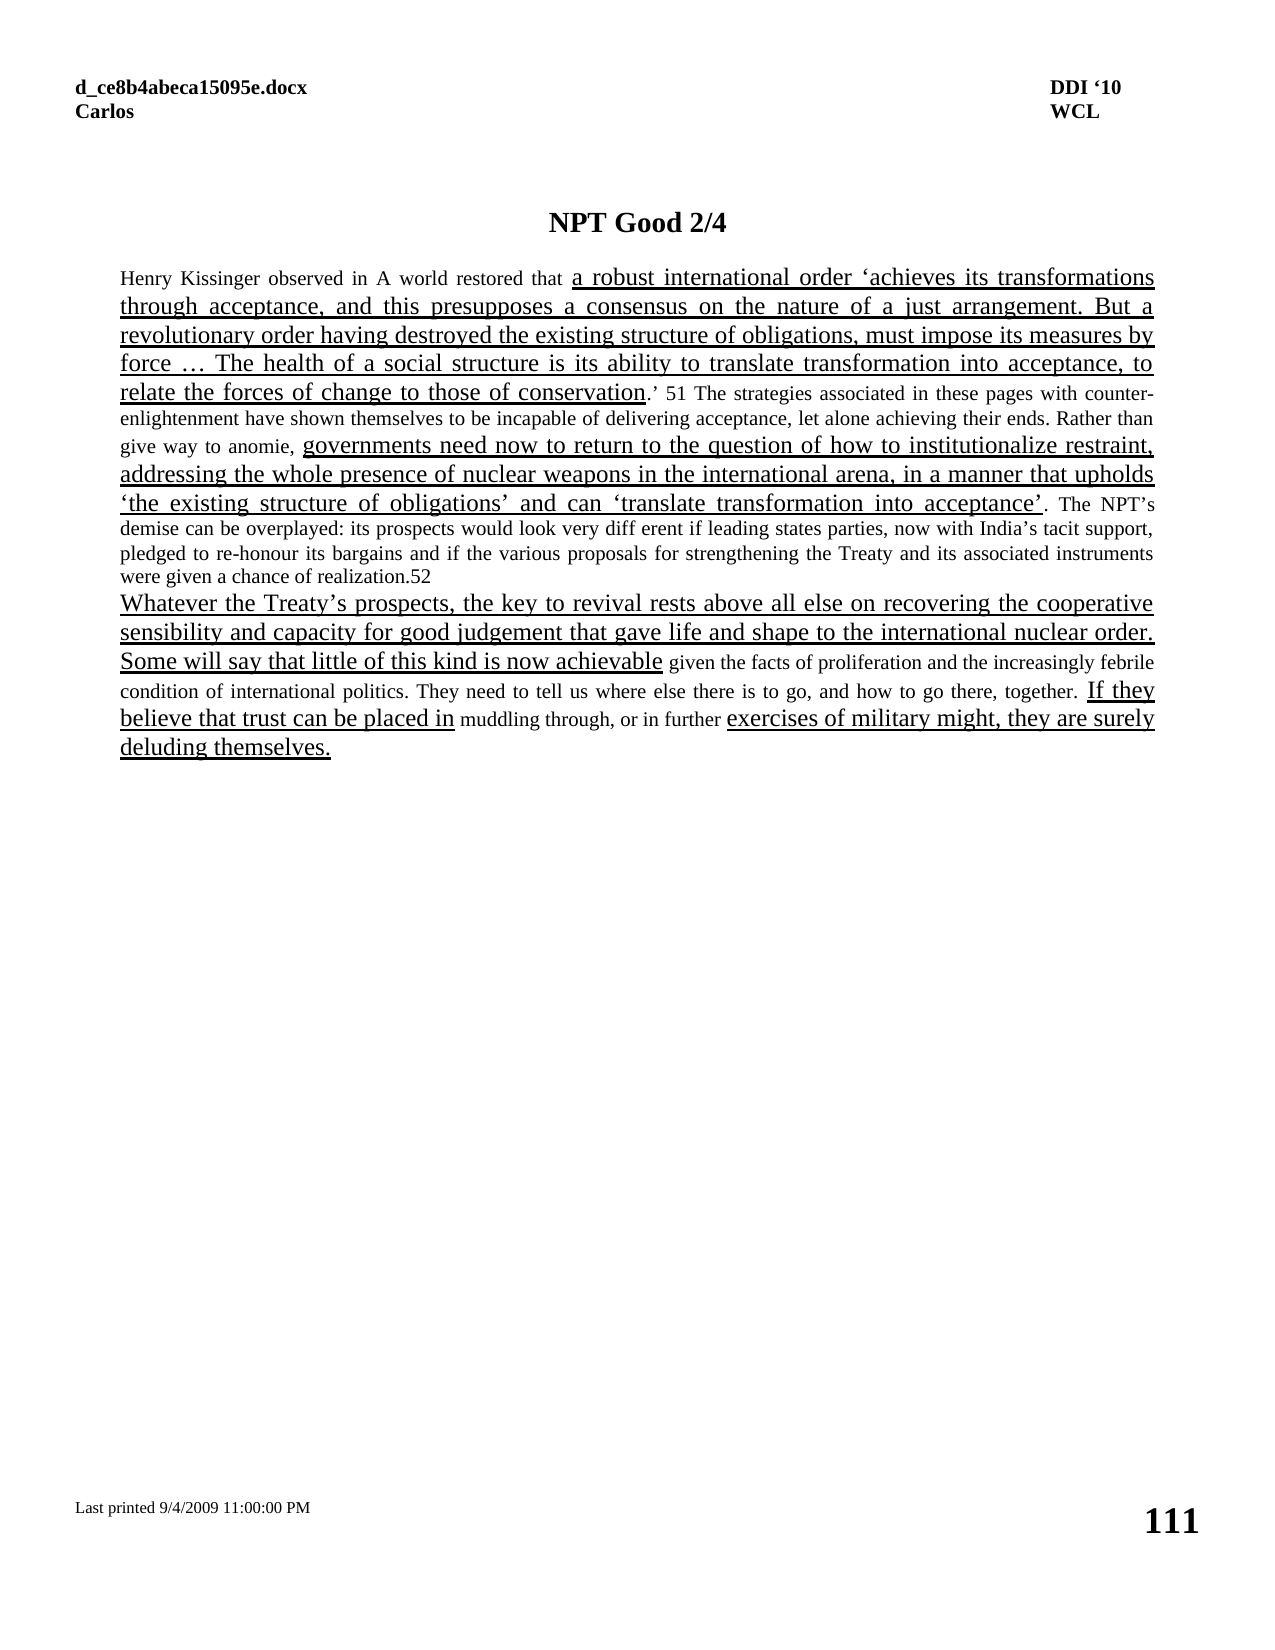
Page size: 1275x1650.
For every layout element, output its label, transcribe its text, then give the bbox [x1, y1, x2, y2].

text Whatever the Treaty’s prospects, the key to revival rests above all else on recovering the cooperative sensibility and capacity for good judgement that gave life and shape to the international nuclear order. Some will say that little of this kind is now achievable given the facts of proliferation and the increasingly febrile condition of international politics. They need to tell us where else there is to go, and how to go there, together. If they believe that trust can be placed in muddling through, or in further exercises of military might, they are surely deluding themselves. [120, 645, 1155, 761]
text Henry Kissinger observed in A world restored that a robust international order ‘achieves its transformations through acceptance, and this presupposes a consensus on the nature of a just arrangement. But a revolutionary order having destroyed the existing structure of obligations, must impose its measures by force … The health of a social structure is its ability to translate transformation into acceptance, to relate the forces of change to those of conservation.’ 51 The strategies associated in these pages with counter-enlightenment have shown themselves to be incapable of delivering acceptance, let alone achieving their ends. Rather than give way to anomie, governments need now to return to the question of how to institutionalize restraint, addressing the whole presence of nuclear weapons in the international arena, in a manner that upholds ‘the existing structure of obligations’ and can ‘translate transformation into acceptance’. The NPT’s demise can be overplayed: its prospects would look very diff erent if leading states parties, now with India’s tacit support, pledged to re-honour its bargains and if the various proposals for strengthening the Treaty and its associated instruments were given a chance of realization.52 [120, 487, 1155, 588]
text Whatever the Treaty’s prospects, the key to revival rests above all else on recovering the cooperative sensibility and capacity for good judgement that gave life and shape to the international nuclear order. Some will say that little of this kind is now achievable given the facts of proliferation and the increasingly febrile condition of international politics. They need to tell us where else there is to go, and how to go there, together. If they believe that trust can be placed in muddling through, or in further exercises of military might, they are surely deluding themselves. [120, 588, 1155, 642]
text Henry Kissinger observed in A world restored that a robust international order ‘achieves its transformations through acceptance, and this presupposes a consensus on the nature of a just arrangement. But a revolutionary order having destroyed the existing structure of obligations, must impose its measures by force … The health of a social structure is its ability to translate transformation into acceptance, to relate the forces of change to those of conservation.’ 51 The strategies associated in these pages with counter-enlightenment have shown themselves to be incapable of delivering acceptance, let alone achieving their ends. Rather than give way to anomie, governments need now to return to the question of how to institutionalize restraint, addressing the whole presence of nuclear weapons in the international arena, in a manner that upholds ‘the existing structure of obligations’ and can ‘translate transformation into acceptance’. The NPT’s demise can be overplayed: its prospects would look very diff erent if leading states parties, now with India’s tacit support, pledged to re-honour its bargains and if the various proposals for strengthening the Treaty and its associated instruments were given a chance of realization.52 [120, 348, 1155, 484]
text NPT Good 2/4 [75, 205, 1200, 238]
text Henry Kissinger observed in A world restored that a robust international order ‘achieves its transformations through acceptance, and this presupposes a consensus on the nature of a just arrangement. But a revolutionary order having destroyed the existing structure of obligations, must impose its measures by force … The health of a social structure is its ability to translate transformation into acceptance, to relate the forces of change to those of conservation.’ 51 The strategies associated in these pages with counter-enlightenment have shown themselves to be incapable of delivering acceptance, let alone achieving their ends. Rather than give way to anomie, governments need now to return to the question of how to institutionalize restraint, addressing the whole presence of nuclear weapons in the international arena, in a manner that upholds ‘the existing structure of obligations’ and can ‘translate transformation into acceptance’. The NPT’s demise can be overplayed: its prospects would look very diff erent if leading states parties, now with India’s tacit support, pledged to re-honour its bargains and if the various proposals for strengthening the Treaty and its associated instruments were given a chance of realization.52 [120, 262, 1155, 345]
